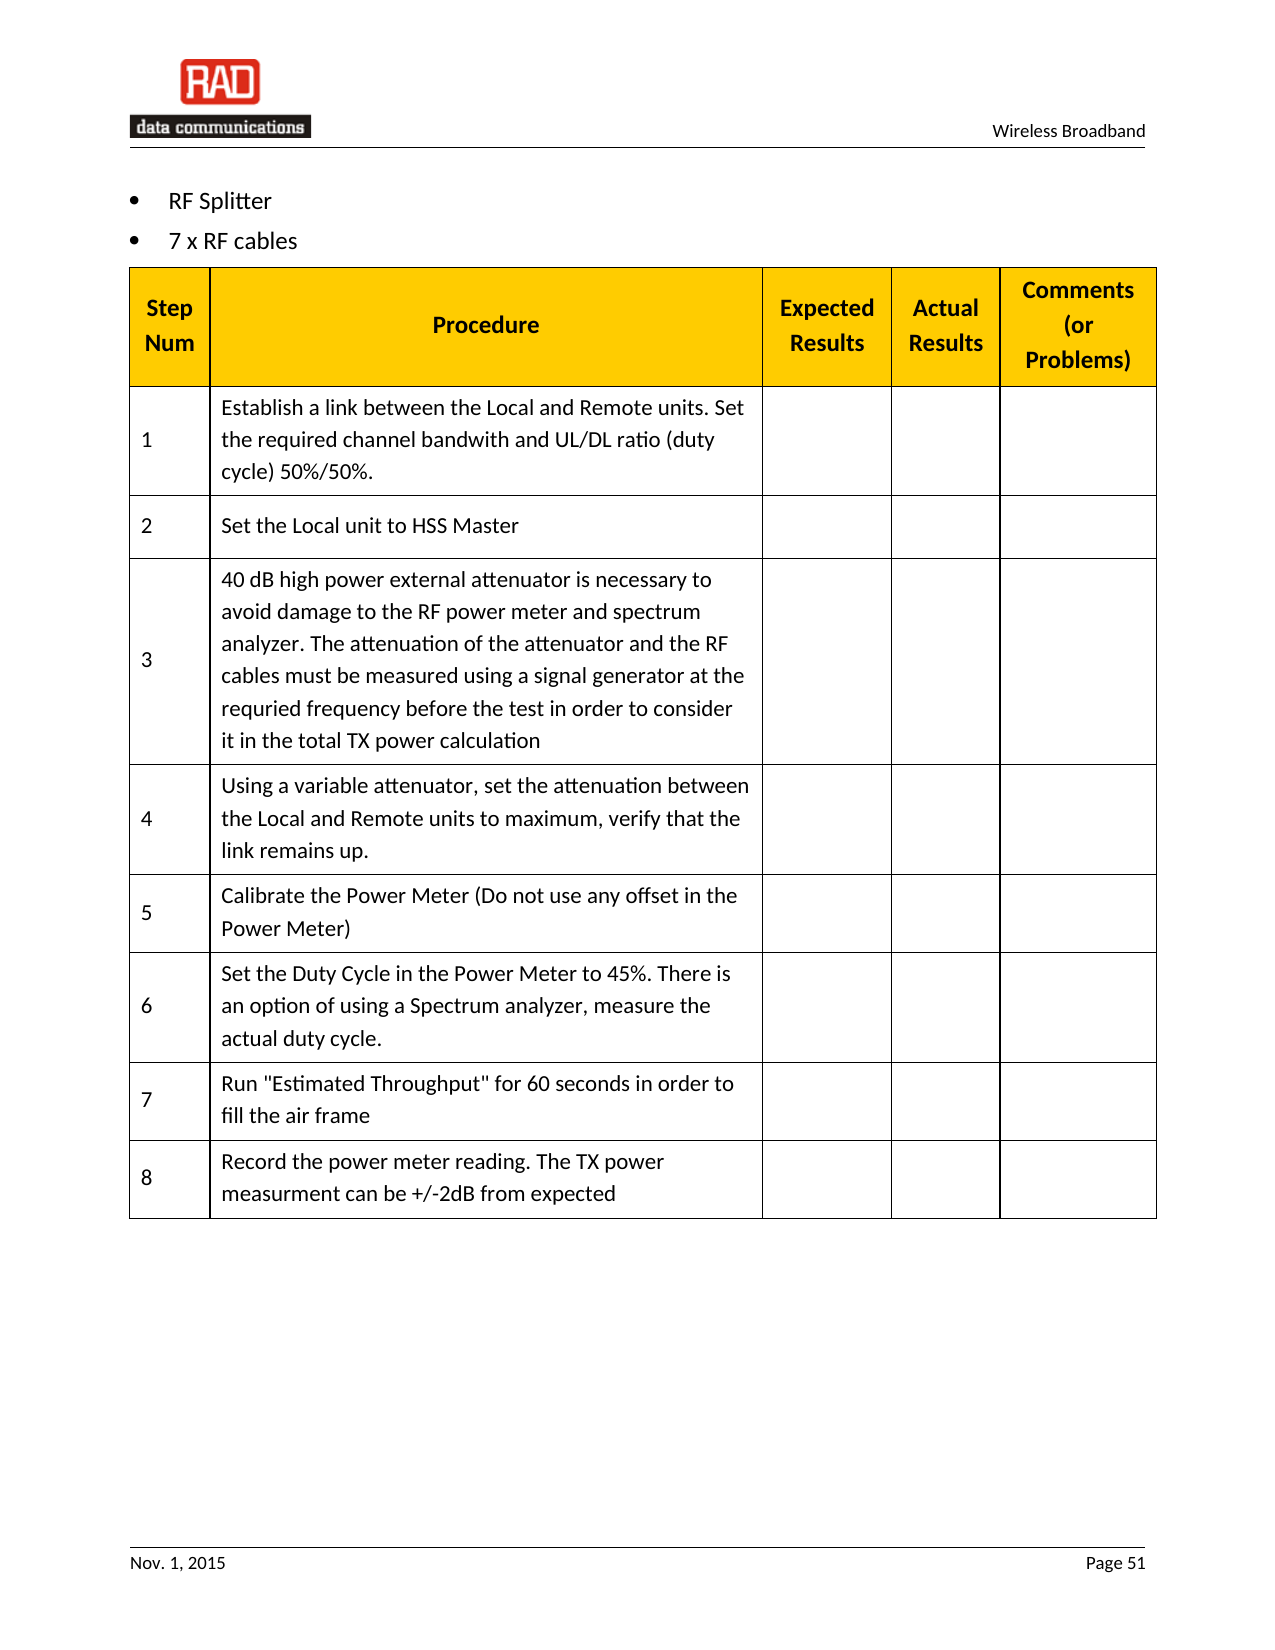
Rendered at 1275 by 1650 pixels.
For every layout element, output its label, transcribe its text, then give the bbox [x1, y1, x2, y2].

table_cell [892, 387, 999, 495]
table_cell 3 [130, 559, 209, 764]
table_cell [763, 765, 891, 874]
table_header Step Num [130, 268, 209, 386]
table_cell [1001, 1063, 1156, 1140]
table_cell [1001, 875, 1156, 952]
table_cell [1001, 953, 1156, 1062]
text 7 x RF cables [130, 228, 1145, 255]
table_cell [763, 1063, 891, 1140]
table_cell 4 [130, 765, 209, 874]
table_cell Record the power meter reading. The TX power measurment can be +/-2dB from expected [211, 1141, 762, 1218]
table_cell 7 [130, 1063, 209, 1140]
table_cell 6 [130, 953, 209, 1062]
table_header Comments (or Problems) [1001, 268, 1156, 386]
table_cell [763, 387, 891, 495]
table_cell Set the Duty Cycle in the Power Meter to 45%. There is an option of using a Spectrum analyzer, measure the actual duty cycle. [211, 953, 762, 1062]
table_header Procedure [211, 268, 762, 386]
table_cell [763, 496, 891, 558]
table_cell Calibrate the Power Meter (Do not use any offset in the Power Meter) [211, 875, 762, 952]
table_cell [892, 953, 999, 1062]
table_cell Using a variable attenuator, set the attenuation between the Local and Remote units to maximum, verify that the link remains up. [211, 765, 762, 874]
table_cell [892, 559, 999, 764]
table_cell [1001, 765, 1156, 874]
table_cell 40 dB high power external attenuator is necessary to avoid damage to the RF power meter and spectrum analyzer. The attenuation of the attenuator and the RF cables must be measured using a signal generator at the requried frequency before the test in order to consider it in the total TX power calculation [211, 559, 762, 764]
table_cell [892, 1141, 999, 1218]
table_cell Run "Estimated Throughput" for 60 seconds in order to fill the air frame [211, 1063, 762, 1140]
table_cell 2 [130, 496, 209, 558]
table_cell [892, 1063, 999, 1140]
table_cell [763, 953, 891, 1062]
table_cell [1001, 496, 1156, 558]
table_cell [1001, 387, 1156, 495]
picture [129, 59, 312, 138]
table_cell [892, 496, 999, 558]
table_cell [1001, 1141, 1156, 1218]
table_cell [1001, 559, 1156, 764]
table_cell [763, 559, 891, 764]
text RF Splitter [130, 188, 1145, 215]
table_cell Set the Local unit to HSS Master [211, 496, 762, 558]
table_cell 1 [130, 387, 209, 495]
table_header Expected Results [763, 268, 891, 386]
table_header Actual Results [892, 268, 999, 386]
table_cell [763, 1141, 891, 1218]
table_cell 5 [130, 875, 209, 952]
table_cell Establish a link between the Local and Remote units. Set the required channel bandwith and UL/DL ratio (duty cycle) 50%/50%. [211, 387, 762, 495]
table_cell [892, 875, 999, 952]
table_cell [763, 875, 891, 952]
table_cell 8 [130, 1141, 209, 1218]
table_cell [892, 765, 999, 874]
